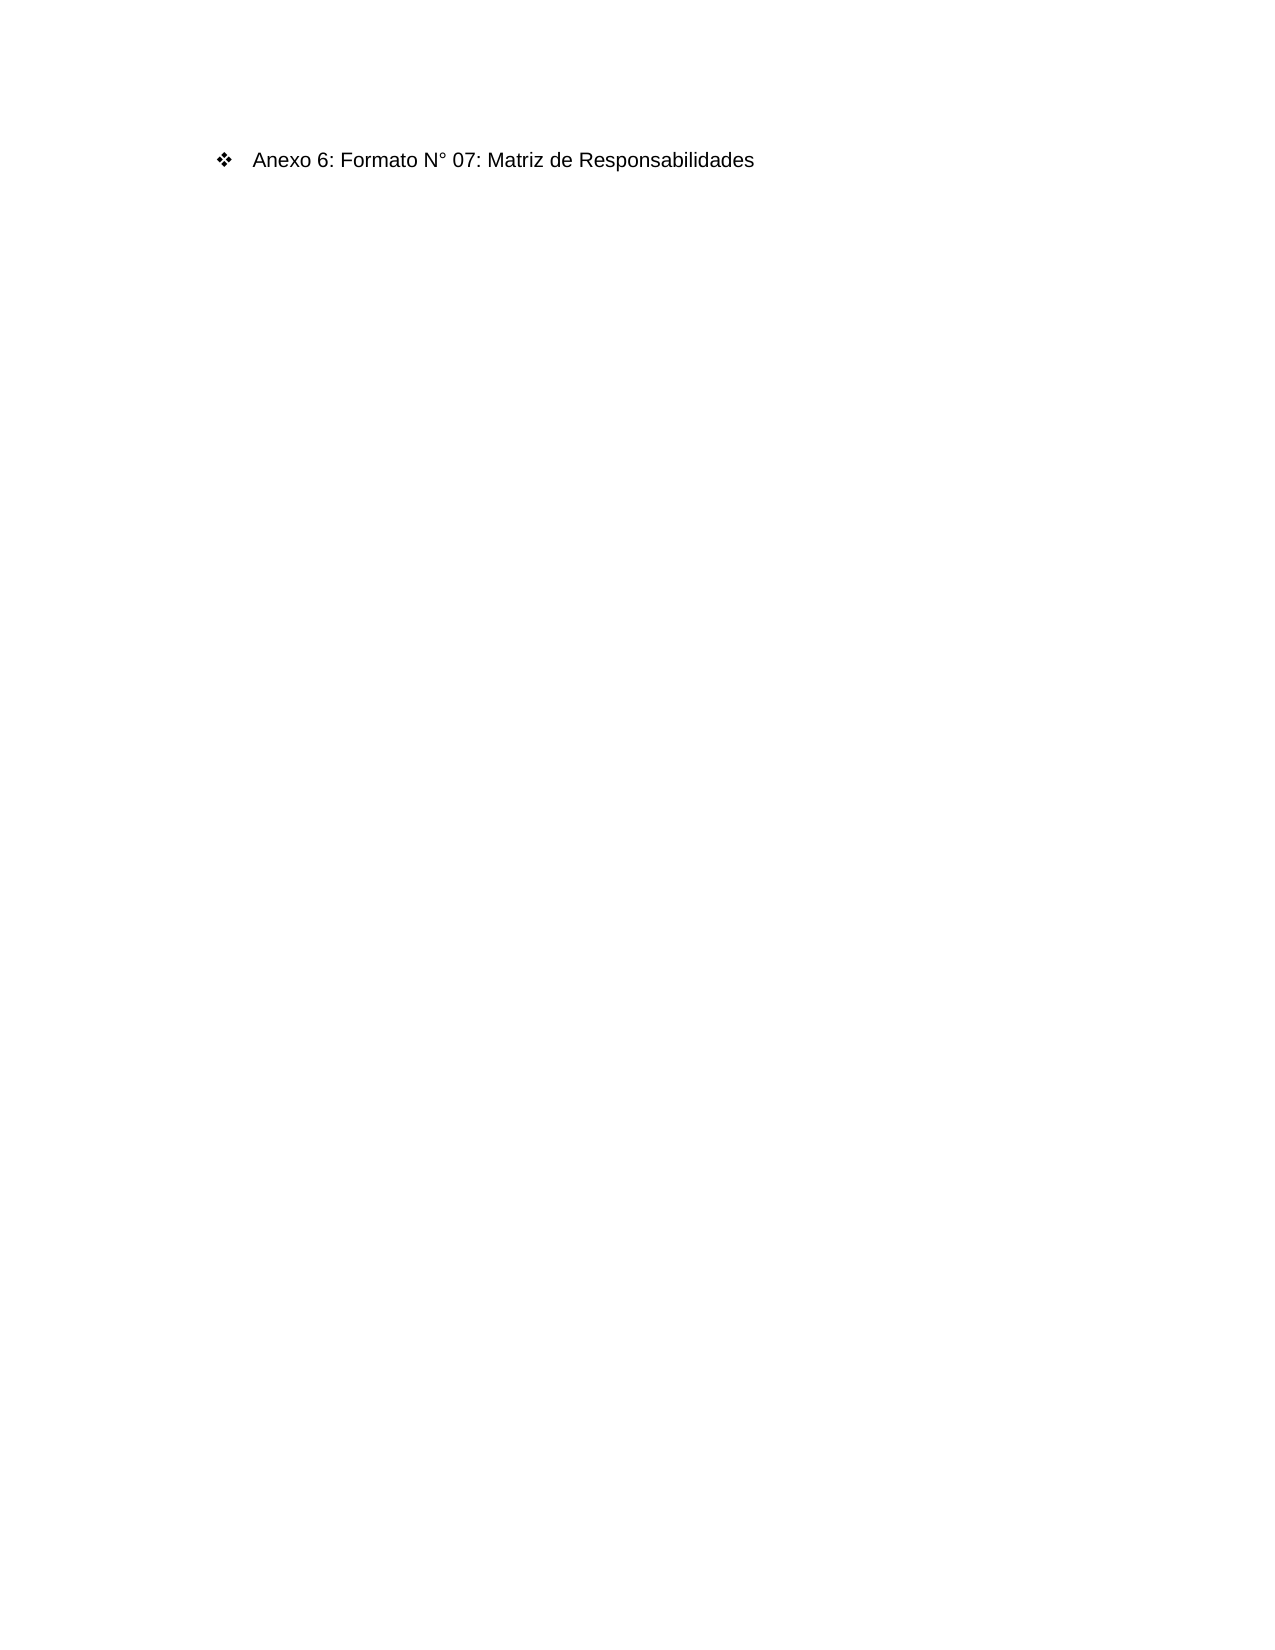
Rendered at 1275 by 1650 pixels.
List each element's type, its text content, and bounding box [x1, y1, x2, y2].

list Anexo 6: Formato N° 07: Matriz de Responsabilidades [215, 148, 1098, 172]
